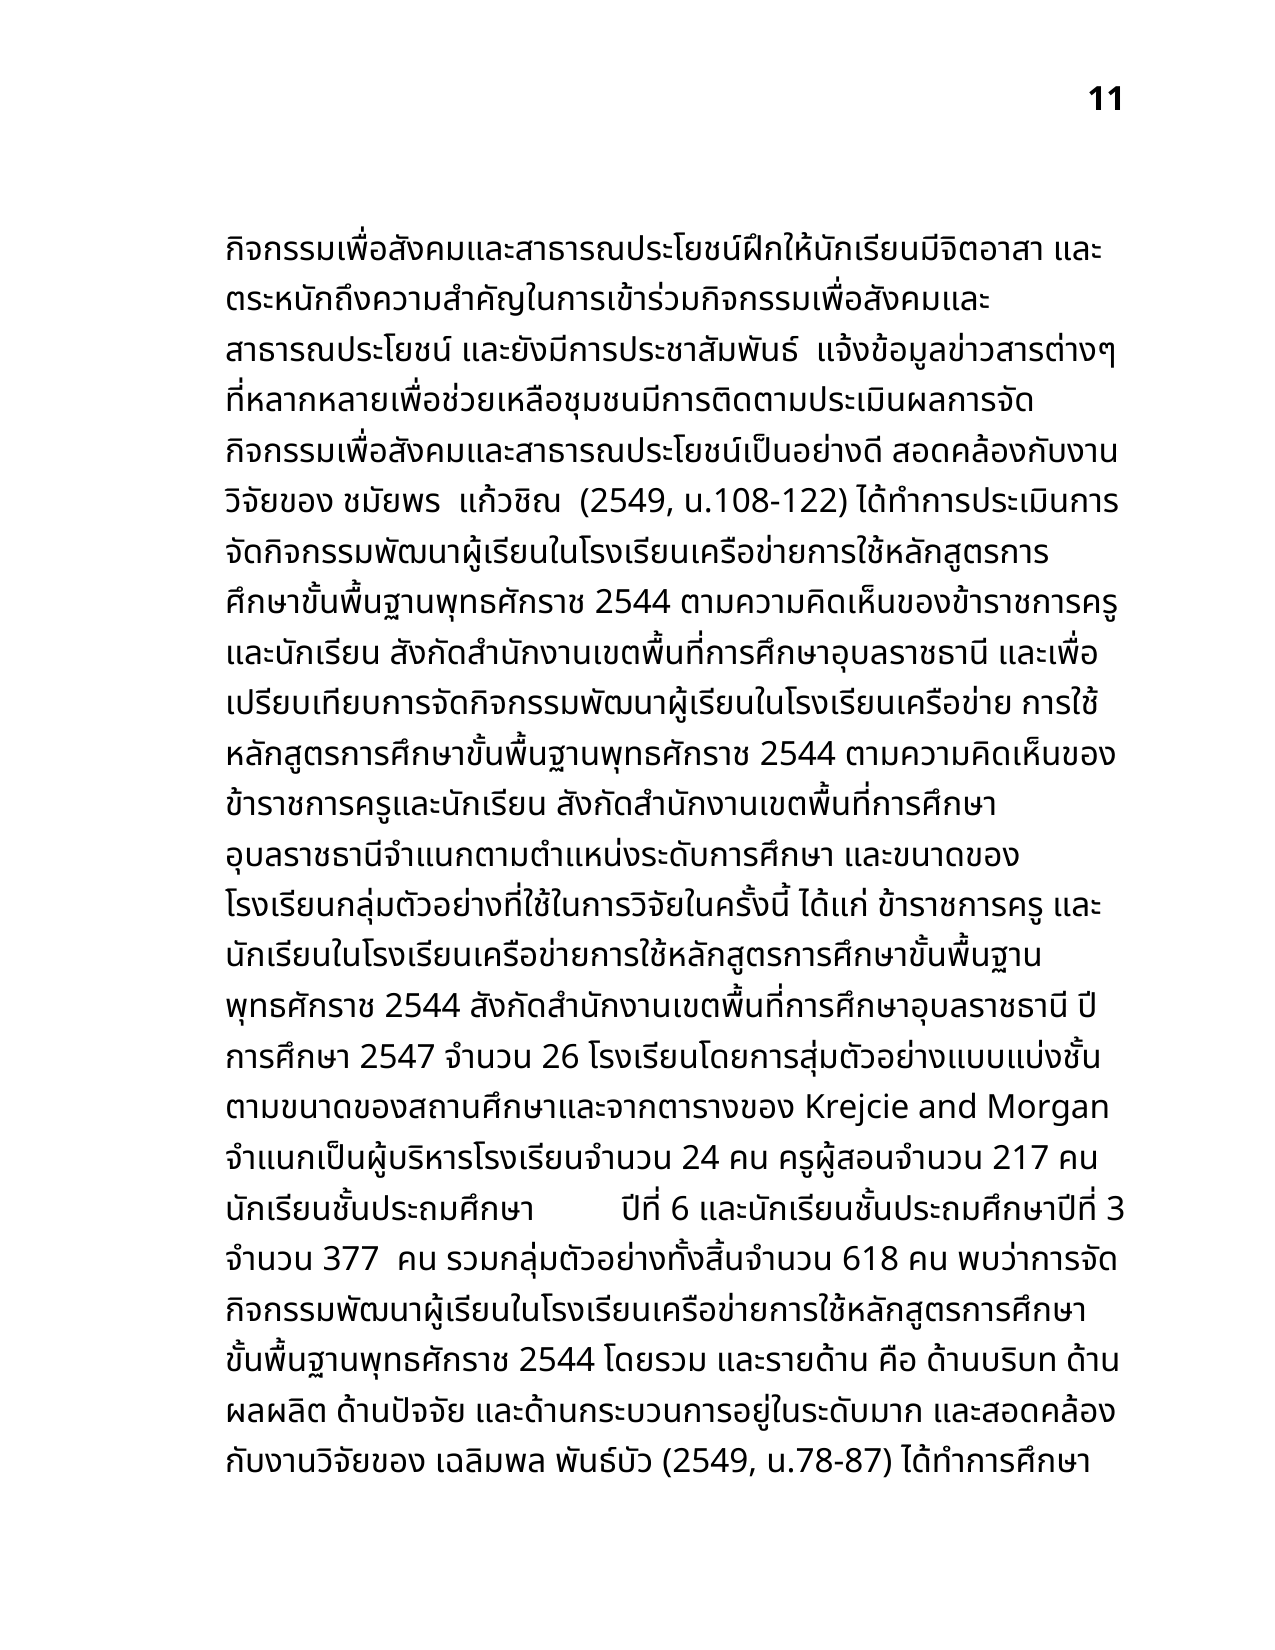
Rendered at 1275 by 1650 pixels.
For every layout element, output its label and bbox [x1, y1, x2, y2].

text [225, 225, 1125, 1488]
